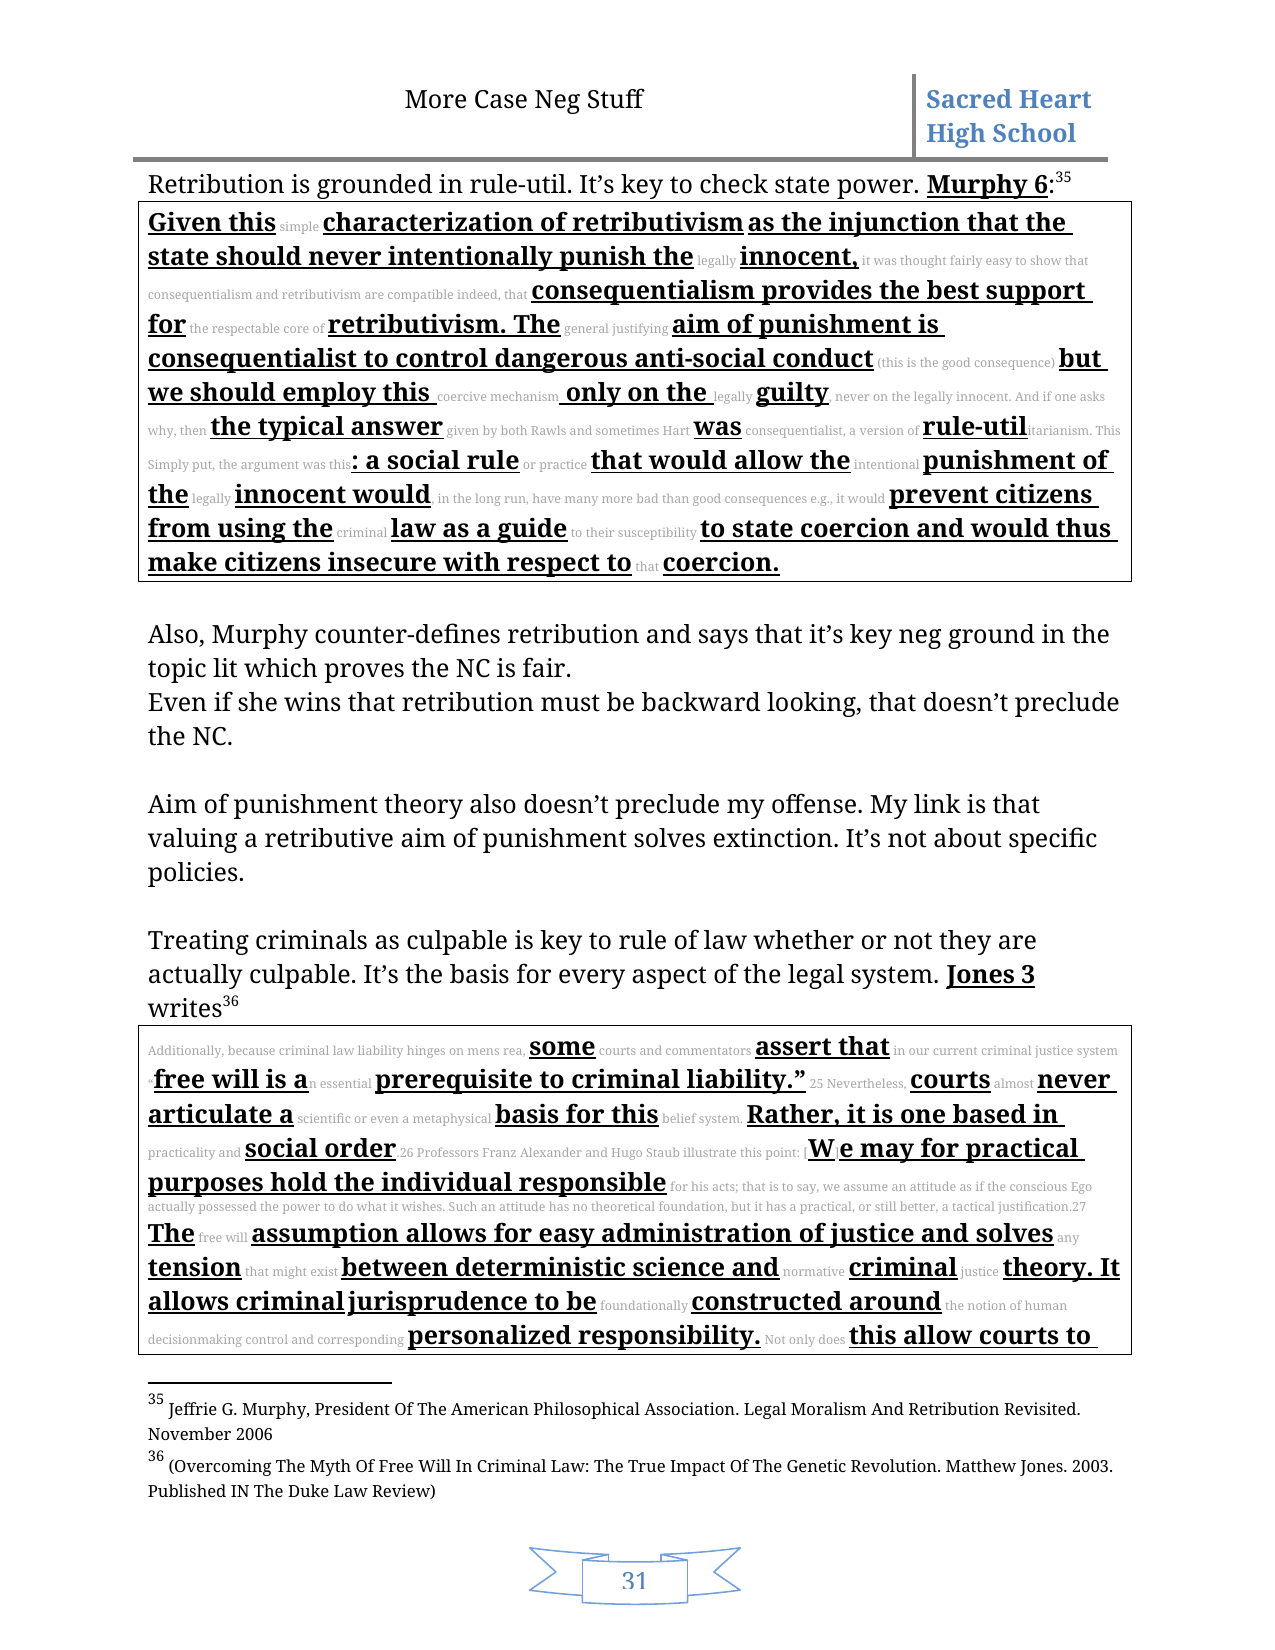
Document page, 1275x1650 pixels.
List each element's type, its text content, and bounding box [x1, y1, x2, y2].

text Also, Murphy counter-defines retribution and says that it’s key neg ground in the topic lit which proves the NC is fair. [148, 616, 1122, 684]
text Retribution is grounded in rule-util. It’s key to check state power. Murphy 6: [148, 167, 1122, 201]
text Aim of punishment theory also doesn’t preclude my offense. My link is that valuing a retributive aim of punishment solves extinction. It’s not about specific policies. [148, 787, 1122, 889]
text Given this simple characterization of retributivism as the injunction that the state should never intentionally punish the legally innocent, it was thought fairly easy to show that consequentialism and retributivism are compatible indeed, that consequentialism provides the best support for the respectable core of retributivism. The general justifying aim of punishment is consequentialist to control dangerous anti-social conduct (this is the good consequence) but we should employ this coercive mechanism only on the legally guilty, never on the legally innocent. And if one asks why, then the typical answer given by both Rawls and sometimes Hart was consequentialist, a version of rule-utilitarianism. This Simply put, the argument was this: a social rule or practice that would allow the intentional punishment of the legally innocent would, in the long run, have many more bad than good consequences e.g., it would prevent citizens from using the criminal law as a guide to their susceptibility to state coercion and would thus make citizens insecure with respect to that coercion. [139, 202, 1131, 581]
text Even if she wins that retribution must be backward looking, that doesn’t preclude the NC. [148, 684, 1122, 752]
text Treating criminals as culpable is key to rule of law whether or not they are actually culpable. It’s the basis for every aspect of the legal system. Jones 3 writes [148, 923, 1122, 1025]
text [139, 1026, 1131, 1354]
